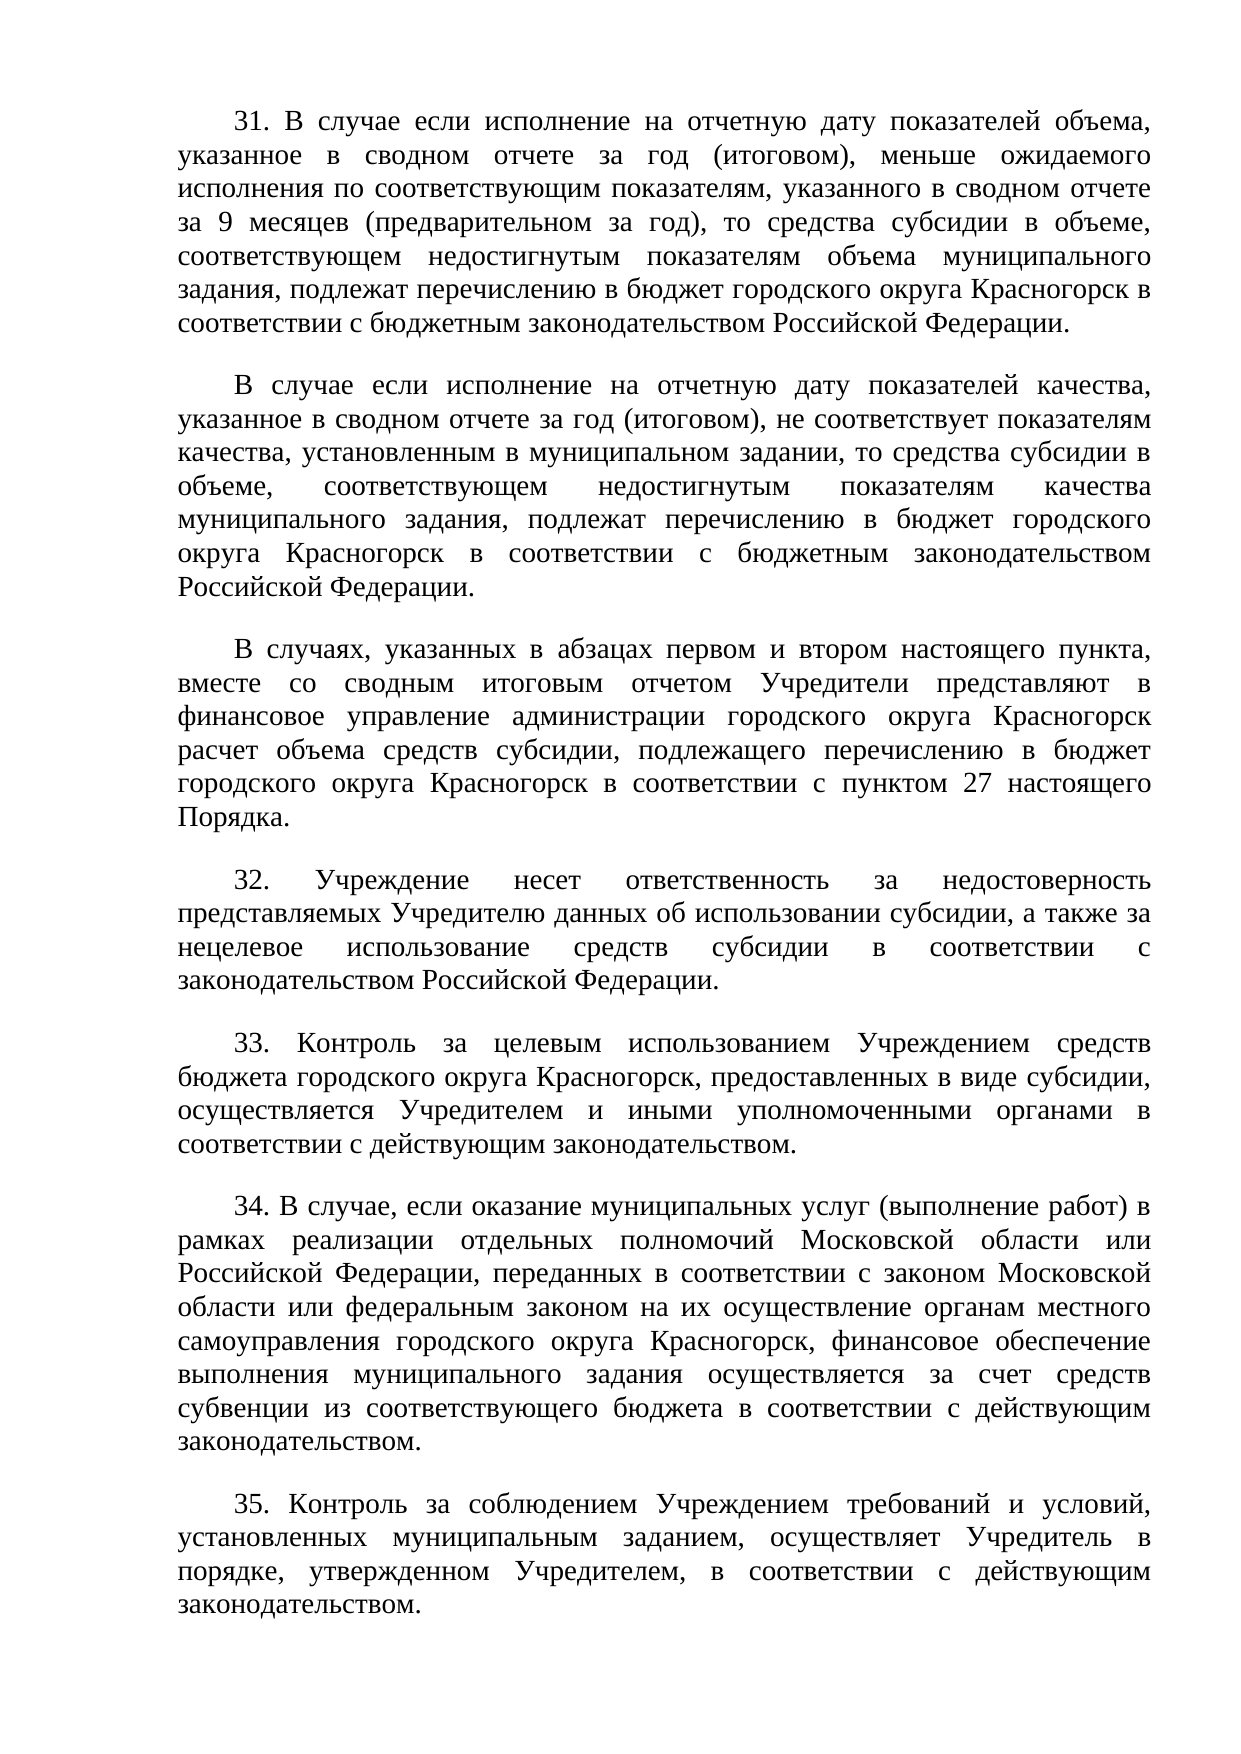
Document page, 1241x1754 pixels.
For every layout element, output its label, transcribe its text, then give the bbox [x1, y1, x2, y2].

text 32. Учреждение несет ответственность за недостоверность представляемых Учредителю данных об использовании субсидии, а также за нецелевое использование средств субсидии в соответствии с законодательством Российской Федерации. [177, 862, 1152, 996]
text 33. Контроль за целевым использованием Учреждением средств бюджета городского округа Красногорск, предоставленных в виде субсидии, осуществляется Учредителем и иными уполномоченными органами в соответствии с действующим законодательством. [177, 1025, 1152, 1159]
text 31. В случае если исполнение на отчетную дату показателей объема, указанное в сводном отчете за год (итоговом), меньше ожидаемого исполнения по соответствующим показателям, указанного в сводном отчете за 9 месяцев (предварительном за год), то средства субсидии в объеме, соответствующем недостигнутым показателям объема муниципального задания, подлежат перечислению в бюджет городского округа Красногорск в соответствии с бюджетным законодательством Российской Федерации. [177, 103, 1152, 338]
text В случаях, указанных в абзацах первом и втором настоящего пункта, вместе со сводным итоговым отчетом Учредители представляют в финансовое управление администрации городского округа Красногорск расчет объема средств субсидии, подлежащего перечислению в бюджет городского округа Красногорск в соответствии с пунктом 27 настоящего Порядка. [177, 631, 1152, 833]
text 34. В случае, если оказание муниципальных услуг (выполнение работ) в рамках реализации отдельных полномочий Московской области или Российской Федерации, переданных в соответствии с законом Московской области или федеральным законом на их осуществление органам местного самоуправления городского округа Красногорск, финансовое обеспечение выполнения муниципального задания осуществляется за счет средств субвенции из соответствующего бюджета в соответствии с действующим законодательством. [177, 1188, 1152, 1457]
text В случае если исполнение на отчетную дату показателей качества, указанное в сводном отчете за год (итоговом), не соответствует показателям качества, установленным в муниципальном задании, то средства субсидии в объеме, соответствующем недостигнутым показателям качества муниципального задания, подлежат перечислению в бюджет городского округа Красногорск в соответствии с бюджетным законодательством Российской Федерации. [177, 367, 1152, 602]
text 35. Контроль за соблюдением Учреждением требований и условий, установленных муниципальным заданием, осуществляет Учредитель в порядке, утвержденном Учредителем, в соответствии с действующим законодательством. [177, 1486, 1152, 1620]
